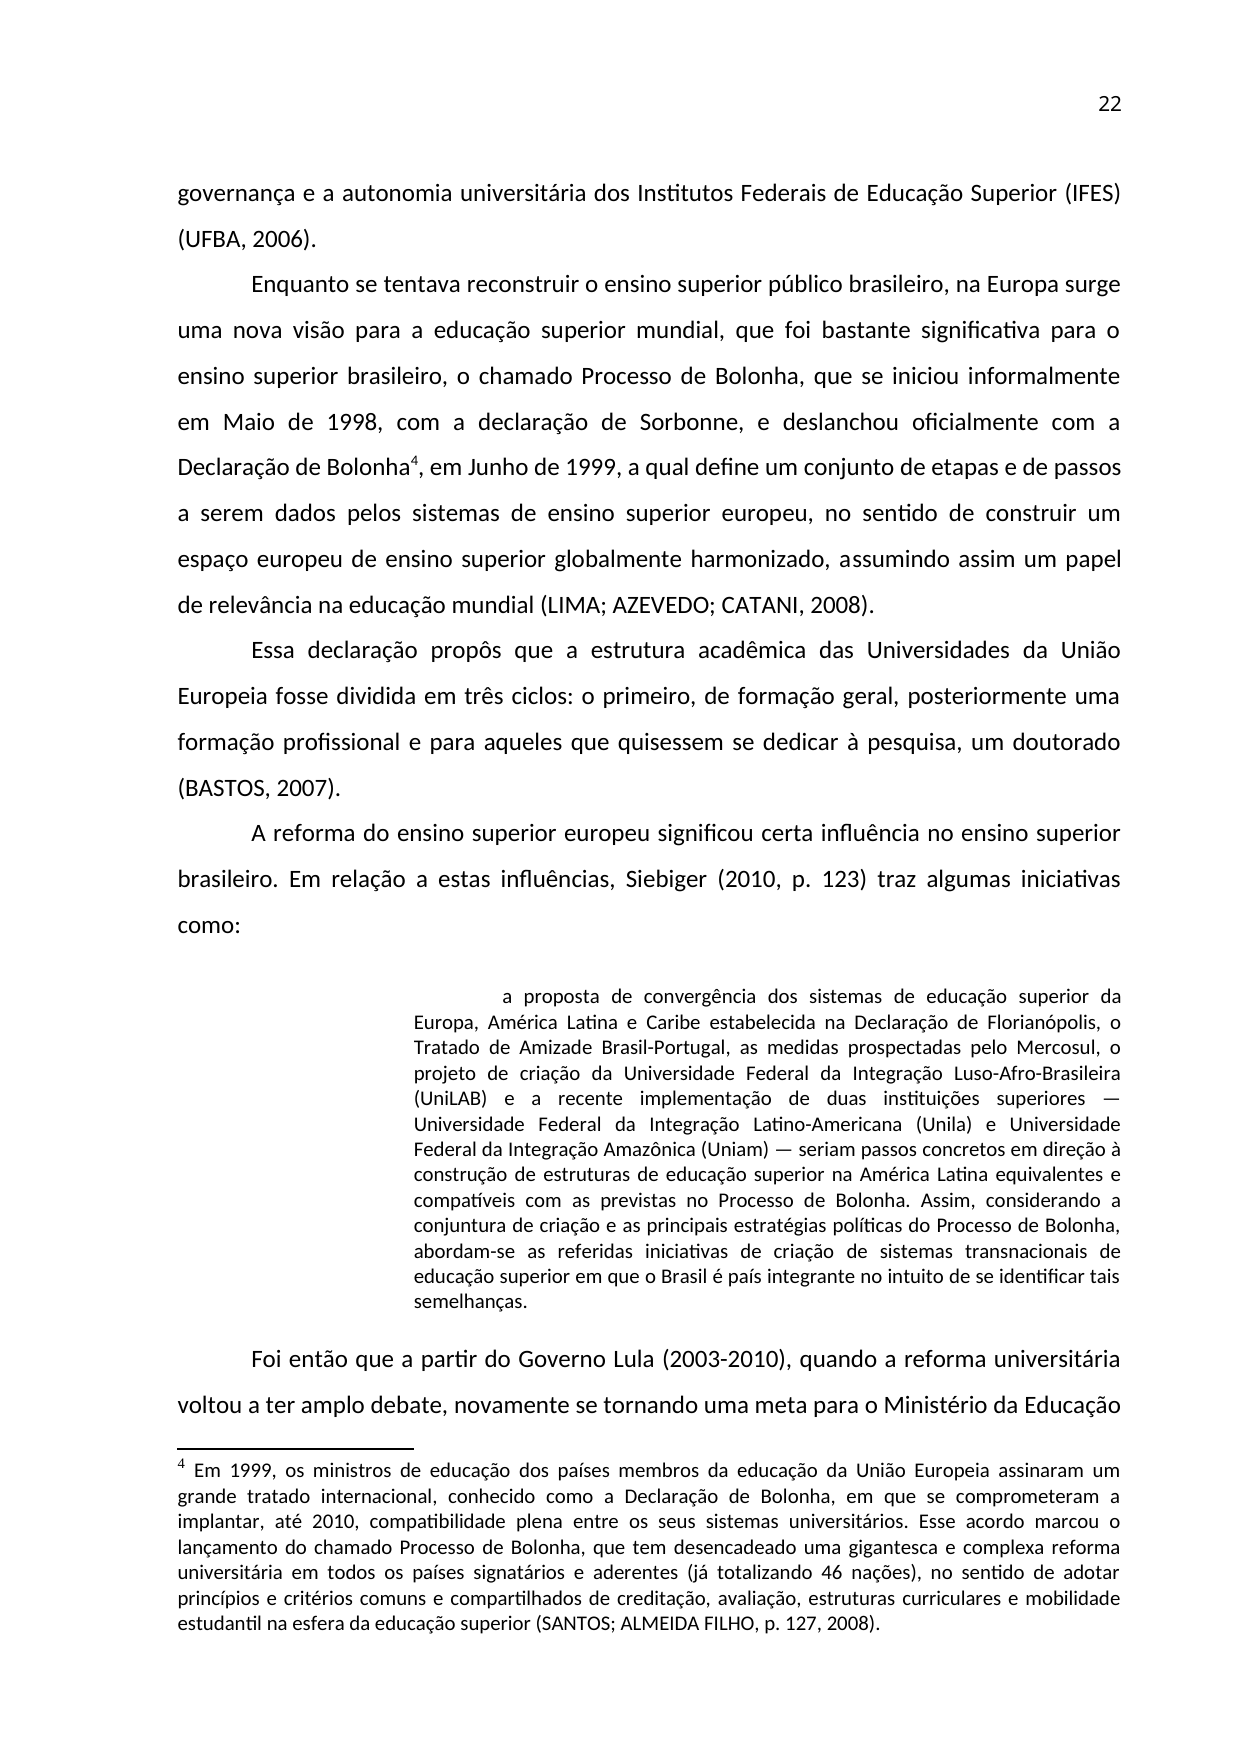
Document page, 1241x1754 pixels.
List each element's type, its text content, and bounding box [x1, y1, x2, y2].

text a proposta de convergência dos sistemas de educação superior da Europa, América Latina e Caribe estabelecida na Declaração de Florianópolis, o Tratado de Amizade Brasil-Portugal, as medidas prospectadas pelo Mercosul, o projeto de criação da Universidade Federal da Integração Luso-Afro-Brasileira (UniLAB) e a recente implementação de duas instituições superiores — Universidade Federal da Integração Latino-Americana (Unila) e Universidade Federal da Integração Amazônica (Uniam) — seriam passos concretos em direção à construção de estruturas de educação superior na América Latina equivalentes e compatíveis com as previstas no Processo de Bolonha. Assim, considerando a conjuntura de criação e as principais estratégias políticas do Processo de Bolonha, abordam-se as referidas iniciativas de criação de sistemas transnacionais de educação superior em que o Brasil é país integrante no intuito de se identificar tais semelhanças. [413, 984, 1122, 1314]
text Essa declaração propôs que a estrutura acadêmica das Universidades da União Europeia fosse dividida em três ciclos: o primeiro, de formação geral, posteriormente uma formação profissional e para aqueles que quisessem se dedicar à pesquisa, um doutorado (BASTOS, 2007). [177, 634, 1122, 802]
text Enquanto se tentava reconstruir o ensino superior público brasileiro, na Europa surge uma nova visão para a educação superior mundial, que foi bastante significativa para o ensino superior brasileiro, o chamado Processo de Bolonha, que se iniciou informalmente em Maio de 1998, com a declaração de Sorbonne, e deslanchou oficialmente com a Declaração de Bolonha, em Junho de 1999, a qual define um conjunto de etapas e de passos a serem dados pelos sistemas de ensino superior europeu, no sentido de construir um espaço europeu de ensino superior globalmente harmonizado, assumindo assim um papel de relevância na educação mundial (LIMA; AZEVEDO; CATANI, 2008). [177, 269, 1122, 619]
text A reforma do ensino superior europeu significou certa influência no ensino superior brasileiro. Em relação a estas influências, Siebiger (2010, p. 123) traz algumas iniciativas como: [177, 817, 1122, 939]
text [177, 177, 1122, 253]
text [177, 1343, 1122, 1419]
